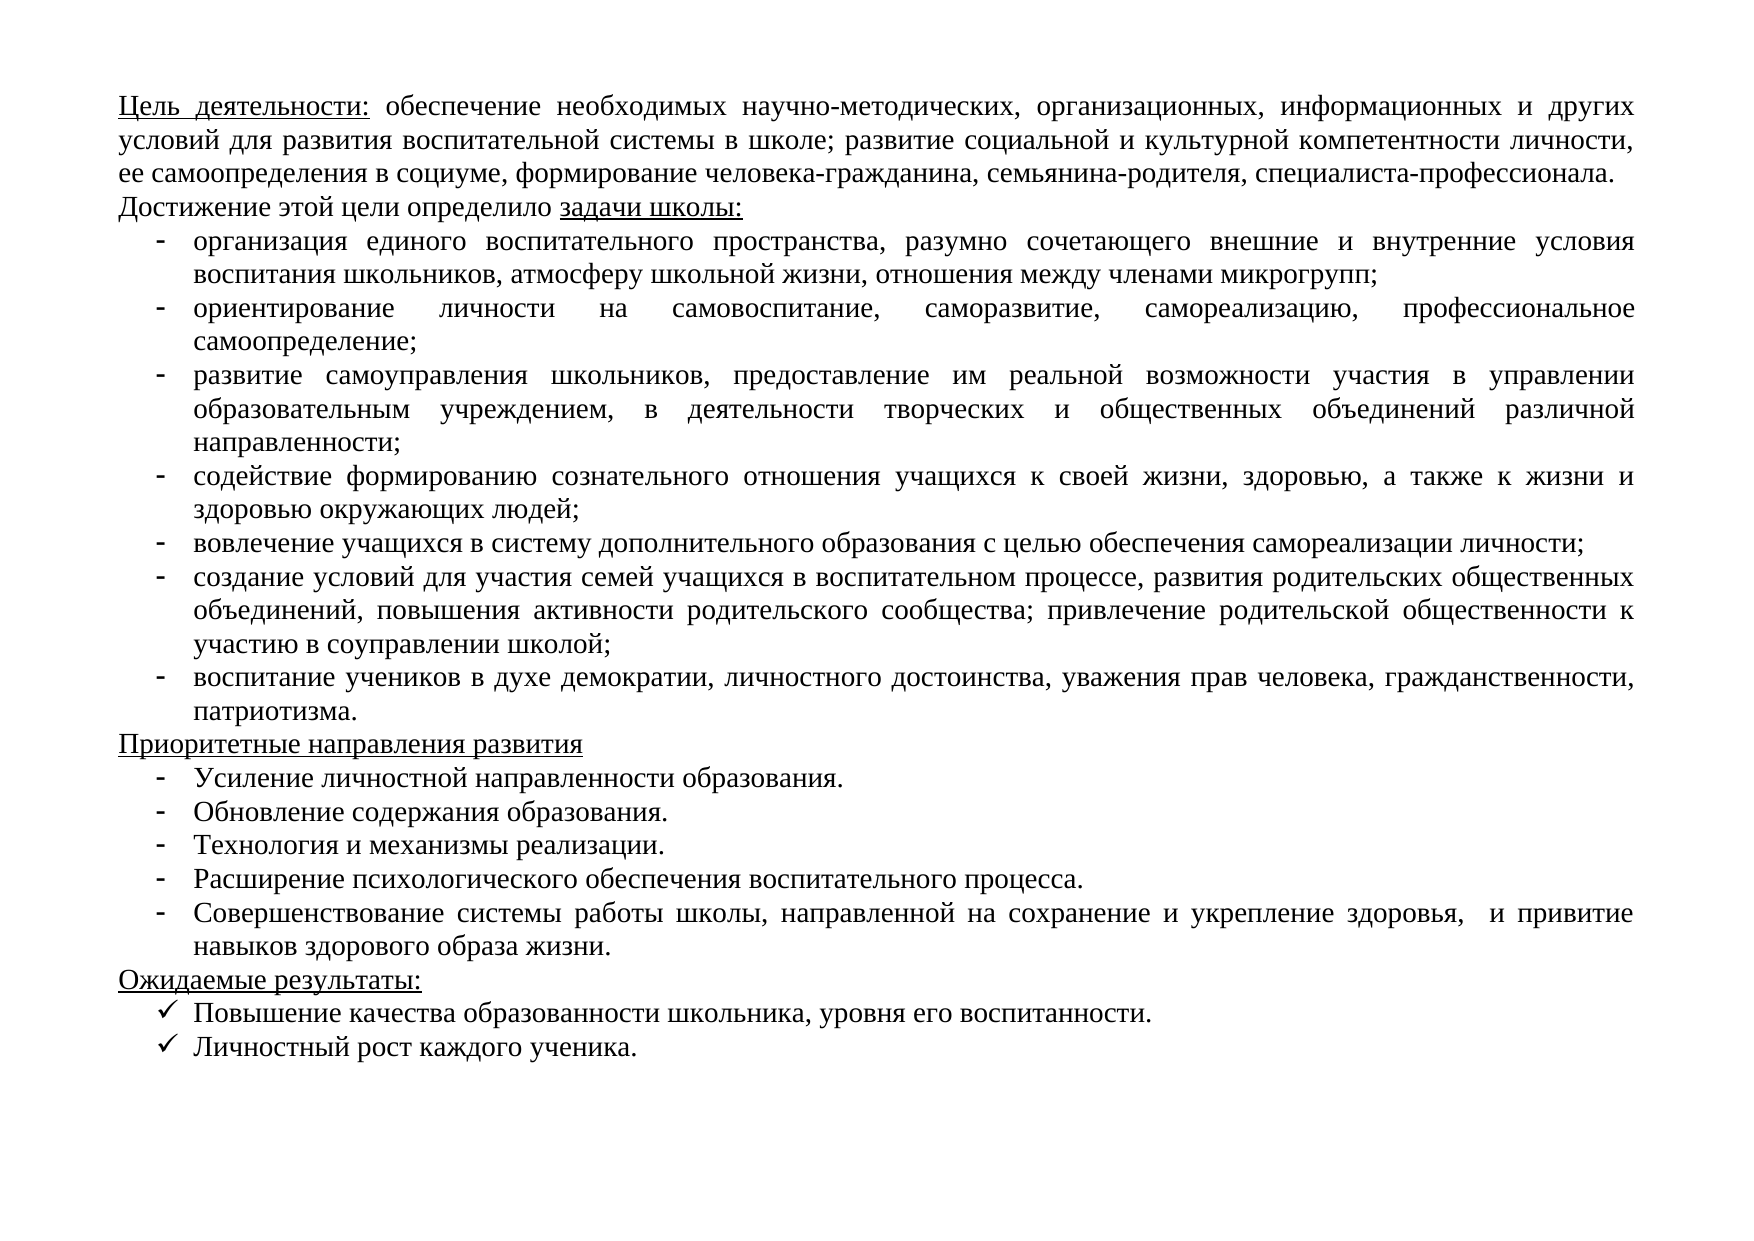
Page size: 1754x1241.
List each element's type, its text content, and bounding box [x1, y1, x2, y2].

list Усиление личностной направленности образования. [156, 760, 1636, 794]
text Цель деятельности: обеспечение необходимых научно-методических, организационных, информационных и других условий для развития воспитательной системы в школе; развитие социальной и культурной компетентности личности, ее самоопределения в социуме, формирование человека-гражданина, семьянина-родителя, специалиста-профессионала. [118, 88, 1636, 189]
list Личностный рост каждого ученика. [156, 1029, 1636, 1063]
text Приоритетные направления развития [118, 727, 1636, 760]
list вовлечение учащихся в систему дополнительного образования с целью обеспечения самореализации личности; [156, 525, 1636, 559]
list создание условий для участия семей учащихся в воспитательном процессе, развития родительских общественных объединений, повышения активности родительского сообщества; привлечение родительской общественности к участию в соуправлении школой; [156, 559, 1636, 659]
list Технология и механизмы реализации. [156, 827, 1636, 861]
list развитие самоуправления школьников, предоставление им реальной возможности участия в управлении образовательным учреждением, в деятельности творческих и общественных объединений различной направленности; [156, 357, 1636, 458]
list содействие формированию сознательного отношения учащихся к своей жизни, здоровью, а также к жизни и здоровью окружающих людей; [156, 458, 1636, 525]
text Достижение этой цели определило задачи школы: [118, 189, 1636, 223]
list Обновление содержания образования. [156, 794, 1636, 827]
text Ожидаемые результаты: [118, 962, 1636, 995]
list Расширение психологического обеспечения воспитательного процесса. [156, 861, 1636, 895]
list ориентирование личности на самовоспитание, саморазвитие, самореализацию, профессиональное самоопределение; [156, 290, 1636, 357]
list воспитание учеников в духе демократии, личностного достоинства, уважения прав человека, гражданственности, патриотизма. [156, 659, 1636, 727]
list организация единого воспитательного пространства, разумно сочетающего внешние и внутренние условия воспитания школьников, атмосферу школьной жизни, отношения между членами микрогрупп; [156, 223, 1636, 290]
list Совершенствование системы работы школы, направленной на сохранение и укрепление здоровья, и привитие навыков здорового образа жизни. [156, 895, 1636, 962]
list Повышение качества образованности школьника, уровня его воспитанности. [156, 995, 1636, 1029]
